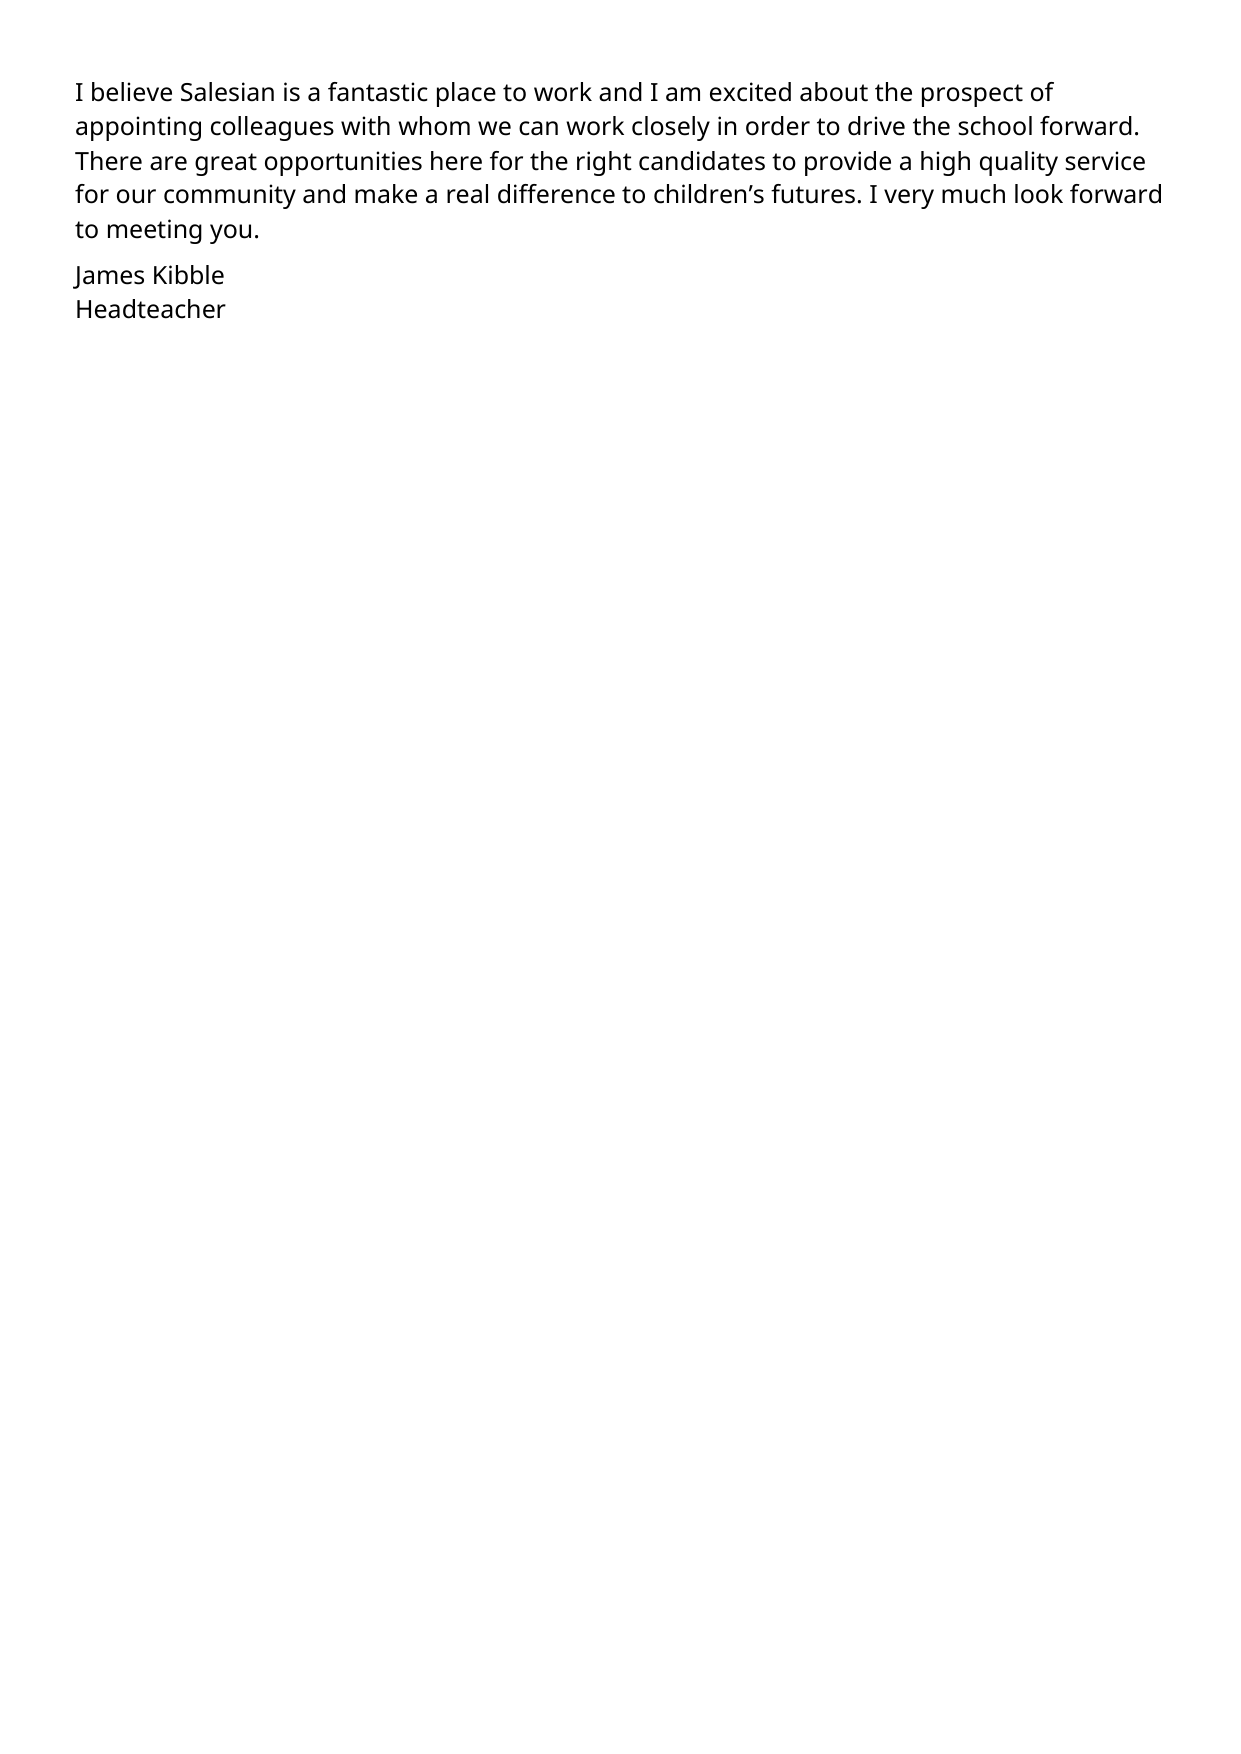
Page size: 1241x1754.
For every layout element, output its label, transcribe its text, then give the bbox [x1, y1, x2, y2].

text Headteacher [75, 292, 1165, 326]
text I believe Salesian is a fantastic place to work and I am excited about the prospect of appointing colleagues with whom we can work closely in order to drive the school forward. There are great opportunities here for the right candidates to provide a high quality service for our community and make a real difference to children’s futures. I very much look forward to meeting you. [75, 75, 1165, 245]
text James Kibble [75, 258, 1165, 292]
